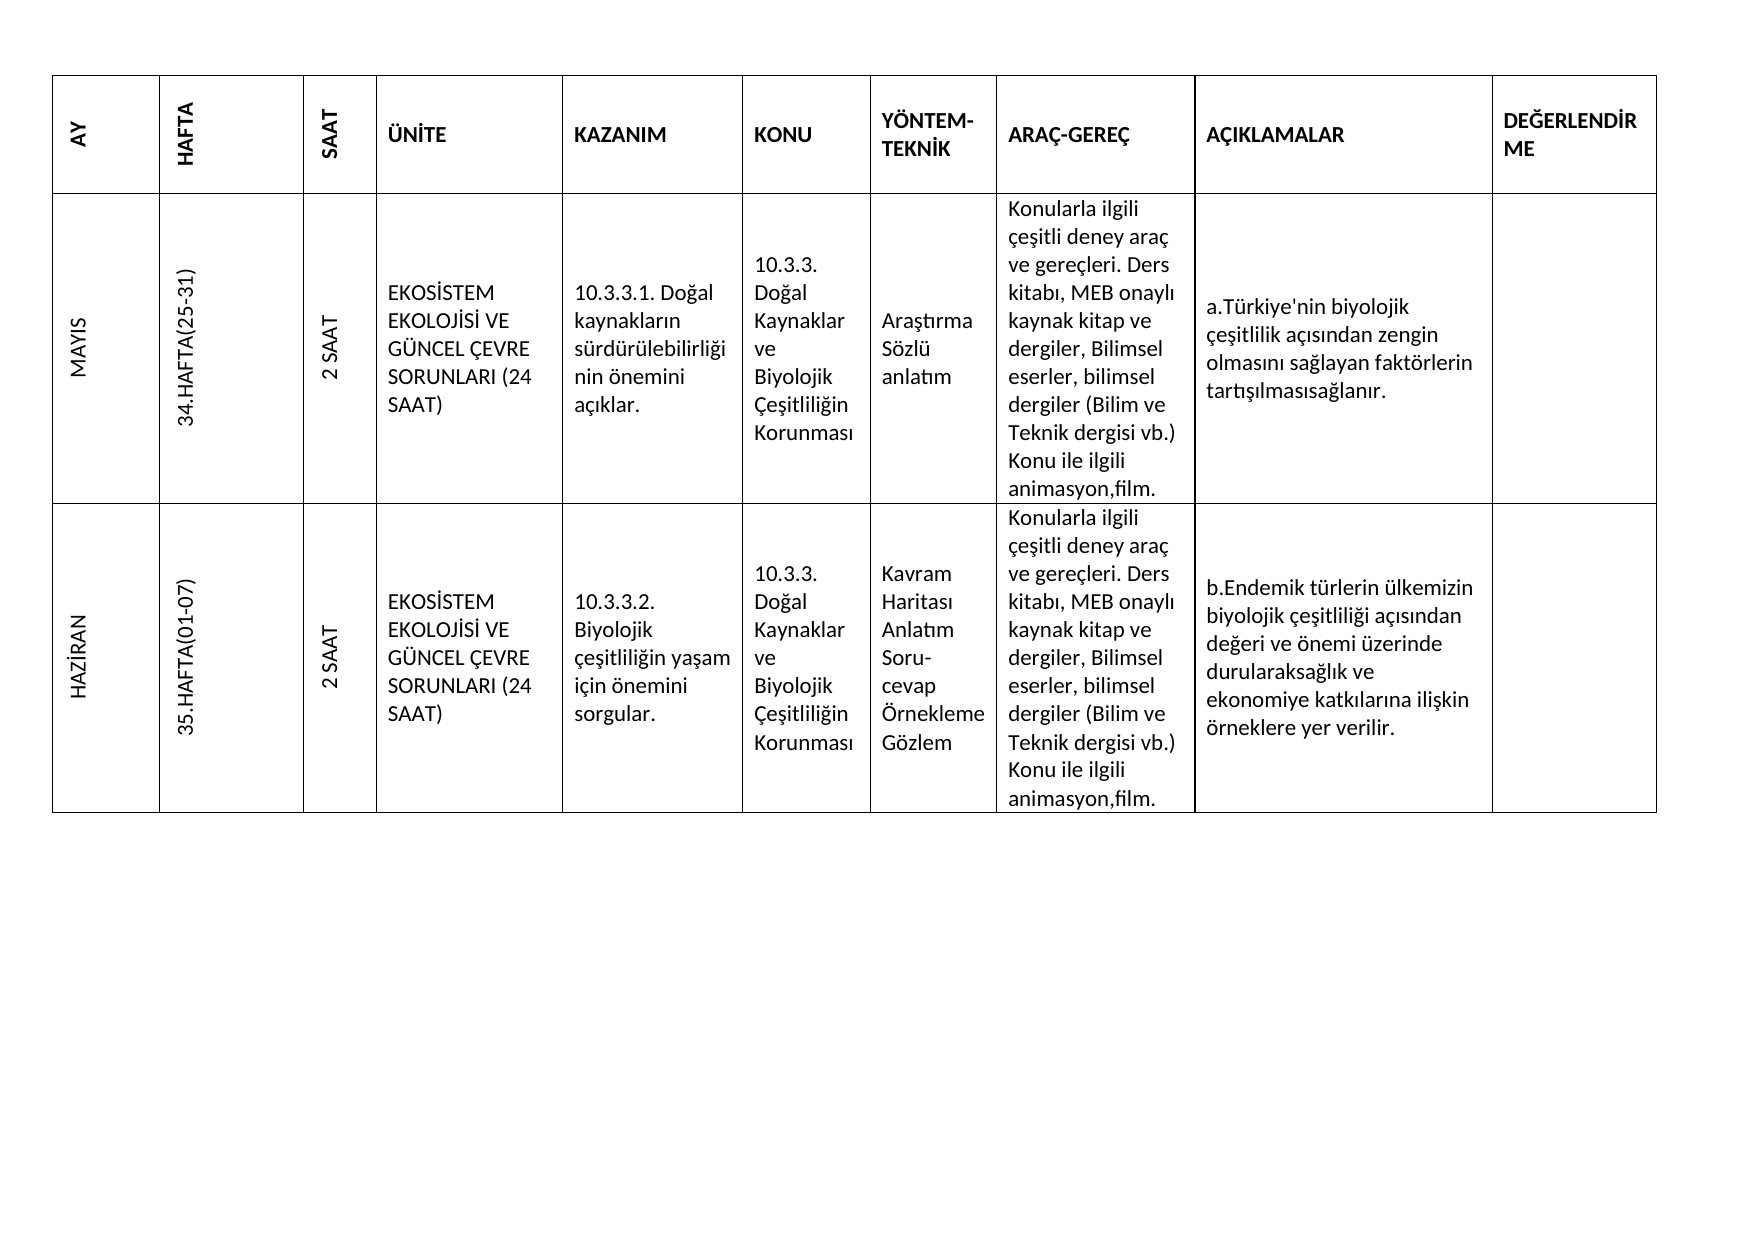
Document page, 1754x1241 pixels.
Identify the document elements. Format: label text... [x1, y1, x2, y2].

table_header HAFTA [160, 76, 303, 193]
table_cell [1493, 194, 1656, 502]
table_header AÇIKLAMALAR [1196, 76, 1492, 193]
table_cell 35.HAFTA(01-07) [160, 504, 303, 812]
table_cell 2 SAAT [304, 194, 376, 502]
table_cell b.Endemik türlerin ülkemizin biyolojik çeşitliliği açısından değeri ve önemi üzerinde durularaksağlık ve ekonomiye katkılarına ilişkin örneklere yer verilir. [1196, 504, 1492, 812]
table_cell MAYIS [53, 194, 159, 502]
table_cell 10.3.3.2. Biyolojik çeşitliliğin yaşam için önemini sorgular. [563, 504, 742, 812]
table_header KAZANIM [563, 76, 742, 193]
table_cell 10.3.3. Doğal Kaynaklar ve Biyolojik Çeşitliliğin Korunması [743, 504, 870, 812]
table_cell 2 SAAT [304, 504, 376, 812]
table_cell 10.3.3.1. Doğal kaynakların sürdürülebilirliğinin önemini açıklar. [563, 194, 742, 502]
table_cell 10.3.3. Doğal Kaynaklar ve Biyolojik Çeşitliliğin Korunması [743, 194, 870, 502]
table_header ÜNİTE [377, 76, 562, 193]
table_header SAAT [304, 76, 376, 193]
table_cell Araştırma Sözlü anlatım [871, 194, 996, 502]
table_header YÖNTEM-TEKNİK [871, 76, 996, 193]
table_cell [997, 194, 1194, 502]
table_header DEĞERLENDİRME [1493, 76, 1656, 193]
table_cell HAZİRAN [53, 504, 159, 812]
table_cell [377, 194, 562, 502]
table_cell [1493, 504, 1656, 812]
table_cell a.Türkiye'nin biyolojik çeşitlilik açısından zengin olmasını sağlayan faktörlerin tartışılmasısağlanır. [1196, 194, 1492, 502]
table_cell 34.HAFTA(25-31) [160, 194, 303, 502]
table_cell EKOSİSTEM EKOLOJİSİ VE GÜNCEL ÇEVRE SORUNLARI (24 SAAT) [377, 504, 562, 812]
table_header ARAÇ-GEREÇ [997, 76, 1194, 193]
table_cell Kavram Haritası Anlatım Soru-cevap Örnekleme Gözlem [871, 504, 996, 812]
table_header AY [53, 76, 159, 193]
table_header KONU [743, 76, 870, 193]
